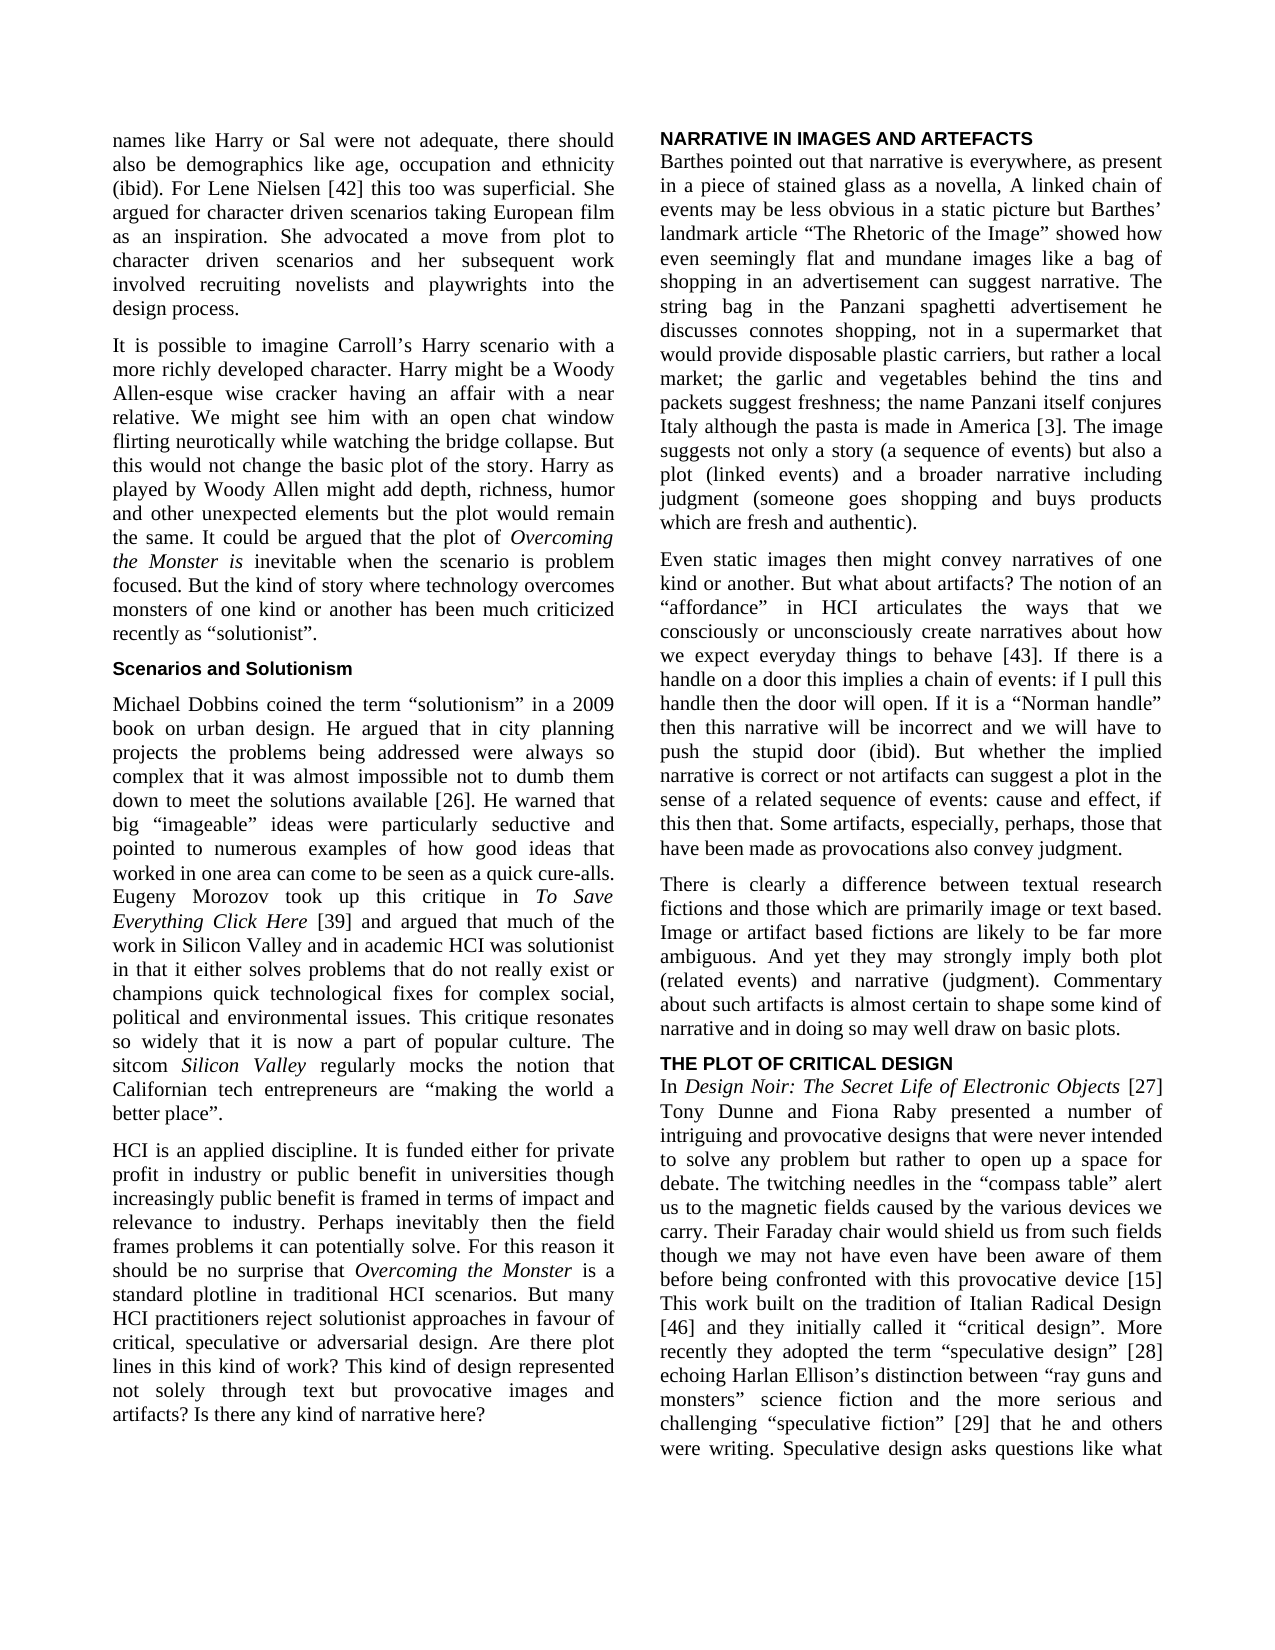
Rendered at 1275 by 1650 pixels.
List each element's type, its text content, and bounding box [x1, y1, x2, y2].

text There is clearly a difference between textual research fictions and those which are primarily image or text based. Image or artifact based fictions are likely to be far more ambiguous. And yet they may strongly imply both plot (related events) and narrative (judgment). Commentary about such artifacts is almost certain to shape some kind of narrative and in doing so may well draw on basic plots. [660, 872, 1163, 1040]
text It is possible to imagine Carroll’s Harry scenario with a more richly developed character. Harry might be a Woody Allen-esque wise cracker having an affair with a near relative. We might see him with an open chat window flirting neurotically while watching the bridge collapse. But this would not change the basic plot of the story. Harry as played by Woody Allen might add depth, richness, humor and other unexpected elements but the plot would remain the same. It could be argued that the plot of Overcoming the Monster is inevitable when the scenario is problem focused. But the kind of story where technology overcomes monsters of one kind or another has been much criticized recently as “solutionist”. [112, 333, 615, 645]
text Barthes pointed out that narrative is everywhere, as present in a piece of stained glass as a novella, A linked chain of events may be less obvious in a static picture but Barthes’ landmark article “The Rhetoric of the Image” showed how even seemingly flat and mundane images like a bag of shopping in an advertisement can suggest narrative. The string bag in the Panzani spaghetti advertisement he discusses connotes shopping, not in a supermarket that would provide disposable plastic carriers, but rather a local market; the garlic and vegetables behind the tins and packets suggest freshness; the name Panzani itself conjures Italy although the pasta is made in America [3]. The image suggests not only a story (a sequence of events) but also a plot (linked events) and a broader narrative including judgment (someone goes shopping and buys products which are fresh and authentic). [660, 149, 1163, 534]
text Scenarios and Solutionism [112, 658, 615, 679]
text HCI is an applied discipline. It is funded either for private profit in industry or public benefit in universities though increasingly public benefit is framed in terms of impact and relevance to industry. Perhaps inevitably then the field frames problems it can potentially solve. For this reason it should be no surprise that Overcoming the Monster is a standard plotline in traditional HCI scenarios. But many HCI practitioners reject solutionist approaches in favour of critical, speculative or adversarial design. Are there plot lines in this kind of work? This kind of design represented not solely through text but provocative images and artifacts? Is there any kind of narrative here? [112, 1138, 615, 1426]
text Even static images then might convey narratives of one kind or another. But what about artifacts? The notion of an “affordance” in HCI articulates the ways that we consciously or unconsciously create narratives about how we expect everyday things to behave [43]. If there is a handle on a door this implies a chain of events: if I pull this handle then the door will open. If it is a “Norman handle” then this narrative will be incorrect and we will have to push the stupid door (ibid). But whether the implied narrative is correct or not artifacts can suggest a plot in the sense of a related sequence of events: cause and effect, if this then that. Some artifacts, especially, perhaps, those that have been made as provocations also convey judgment. [660, 547, 1163, 859]
text Michael Dobbins coined the term “solutionism” in a 2009 book on urban design. He argued that in city planning projects the problems being addressed were always so complex that it was almost impossible not to dumb them down to meet the solutions available [26]. He warned that big “imageable” ideas were particularly seductive and pointed to numerous examples of how good ideas that worked in one area can come to be seen as a quick cure-alls. Eugeny Morozov took up this critique in To Save Everything Click Here [39] and argued that much of the work in Silicon Valley and in academic HCI was solutionist in that it either solves problems that do not really exist or champions quick technological fixes for complex social, political and environmental issues. This critique resonates so widely that it is now a part of popular culture. The sitcom Silicon Valley regularly mocks the notion that Californian tech entrepreneurs are “making the world a better place”. [112, 692, 615, 1125]
subtitle THE PLOT OF CRITICAL DESIGN [660, 1053, 1163, 1074]
subtitle NARRATIVE in images and ARTEFACTS [660, 128, 1163, 149]
